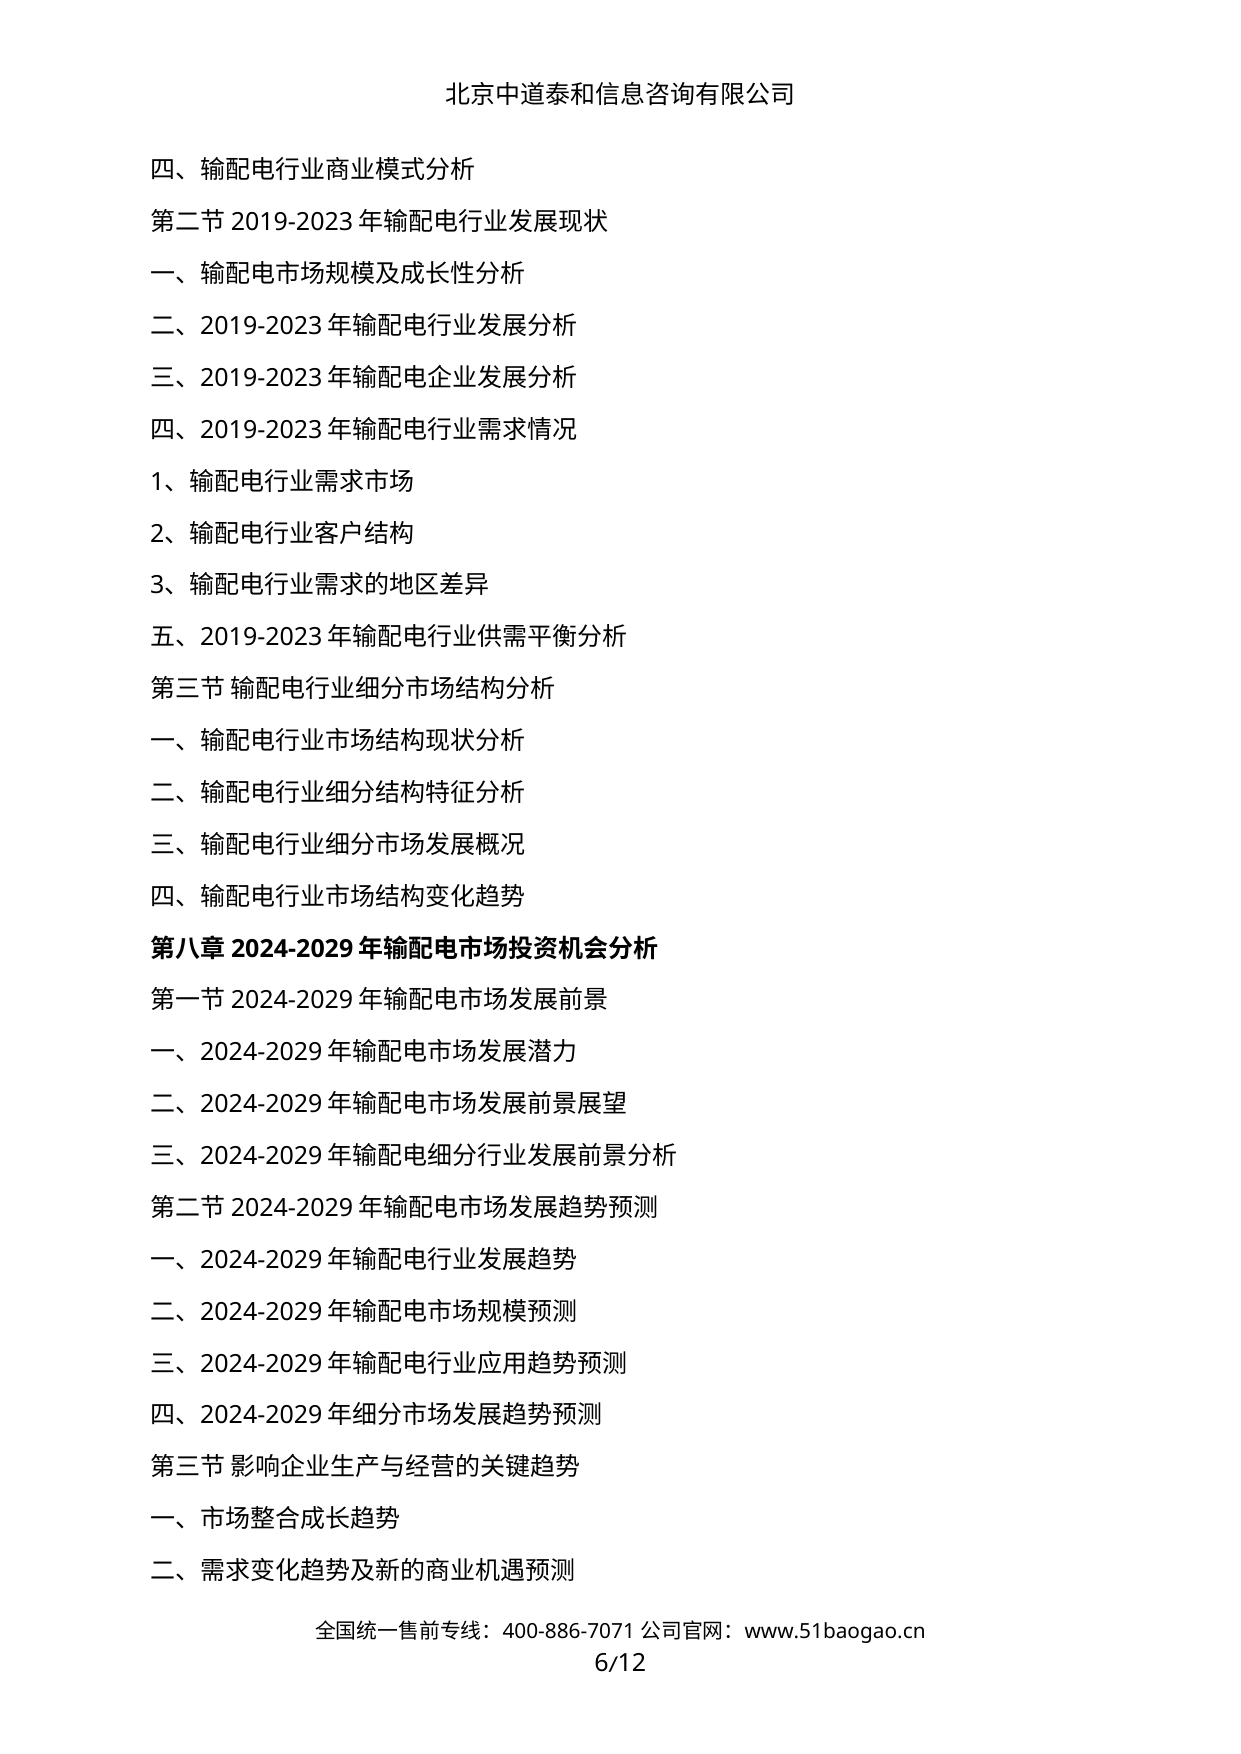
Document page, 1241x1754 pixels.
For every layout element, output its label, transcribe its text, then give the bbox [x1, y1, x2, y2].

text 第二节 2019-2023年输配电行业发展现状 [150, 202, 1090, 238]
text 三、2024-2029年输配电细分行业发展前景分析 [150, 1136, 1090, 1172]
text 第一节 2024-2029年输配电市场发展前景 [150, 980, 1090, 1016]
text 四、2019-2023年输配电行业需求情况 [150, 409, 1090, 446]
text 四、输配电行业商业模式分析 [150, 150, 1090, 186]
text 二、2024-2029年输配电市场发展前景展望 [150, 1084, 1090, 1120]
text 一、市场整合成长趋势 [150, 1499, 1090, 1535]
text 一、2024-2029年输配电行业发展趋势 [150, 1239, 1090, 1276]
text 一、输配电市场规模及成长性分析 [150, 254, 1090, 290]
text 五、2019-2023年输配电行业供需平衡分析 [150, 617, 1090, 653]
text 第三节 影响企业生产与经营的关键趋势 [150, 1447, 1090, 1483]
text 二、输配电行业细分结构特征分析 [150, 772, 1090, 809]
text 三、输配电行业细分市场发展概况 [150, 824, 1090, 861]
text 二、2024-2029年输配电市场规模预测 [150, 1291, 1090, 1327]
text 四、2024-2029年细分市场发展趋势预测 [150, 1395, 1090, 1431]
text 第八章 2024-2029年输配电市场投资机会分析 [150, 928, 1090, 964]
text 3、输配电行业需求的地区差异 [150, 565, 1090, 601]
text 1、输配电行业需求市场 [150, 461, 1090, 497]
text 二、需求变化趋势及新的商业机遇预测 [150, 1551, 1090, 1587]
text 四、输配电行业市场结构变化趋势 [150, 876, 1090, 912]
text 三、2024-2029年输配电行业应用趋势预测 [150, 1343, 1090, 1379]
text 三、2019-2023年输配电企业发展分析 [150, 357, 1090, 394]
text 第三节 输配电行业细分市场结构分析 [150, 669, 1090, 705]
text 第二节 2024-2029年输配电市场发展趋势预测 [150, 1187, 1090, 1224]
text 二、2019-2023年输配电行业发展分析 [150, 306, 1090, 342]
text 2、输配电行业客户结构 [150, 513, 1090, 549]
text 一、2024-2029年输配电市场发展潜力 [150, 1032, 1090, 1068]
text 一、输配电行业市场结构现状分析 [150, 721, 1090, 757]
